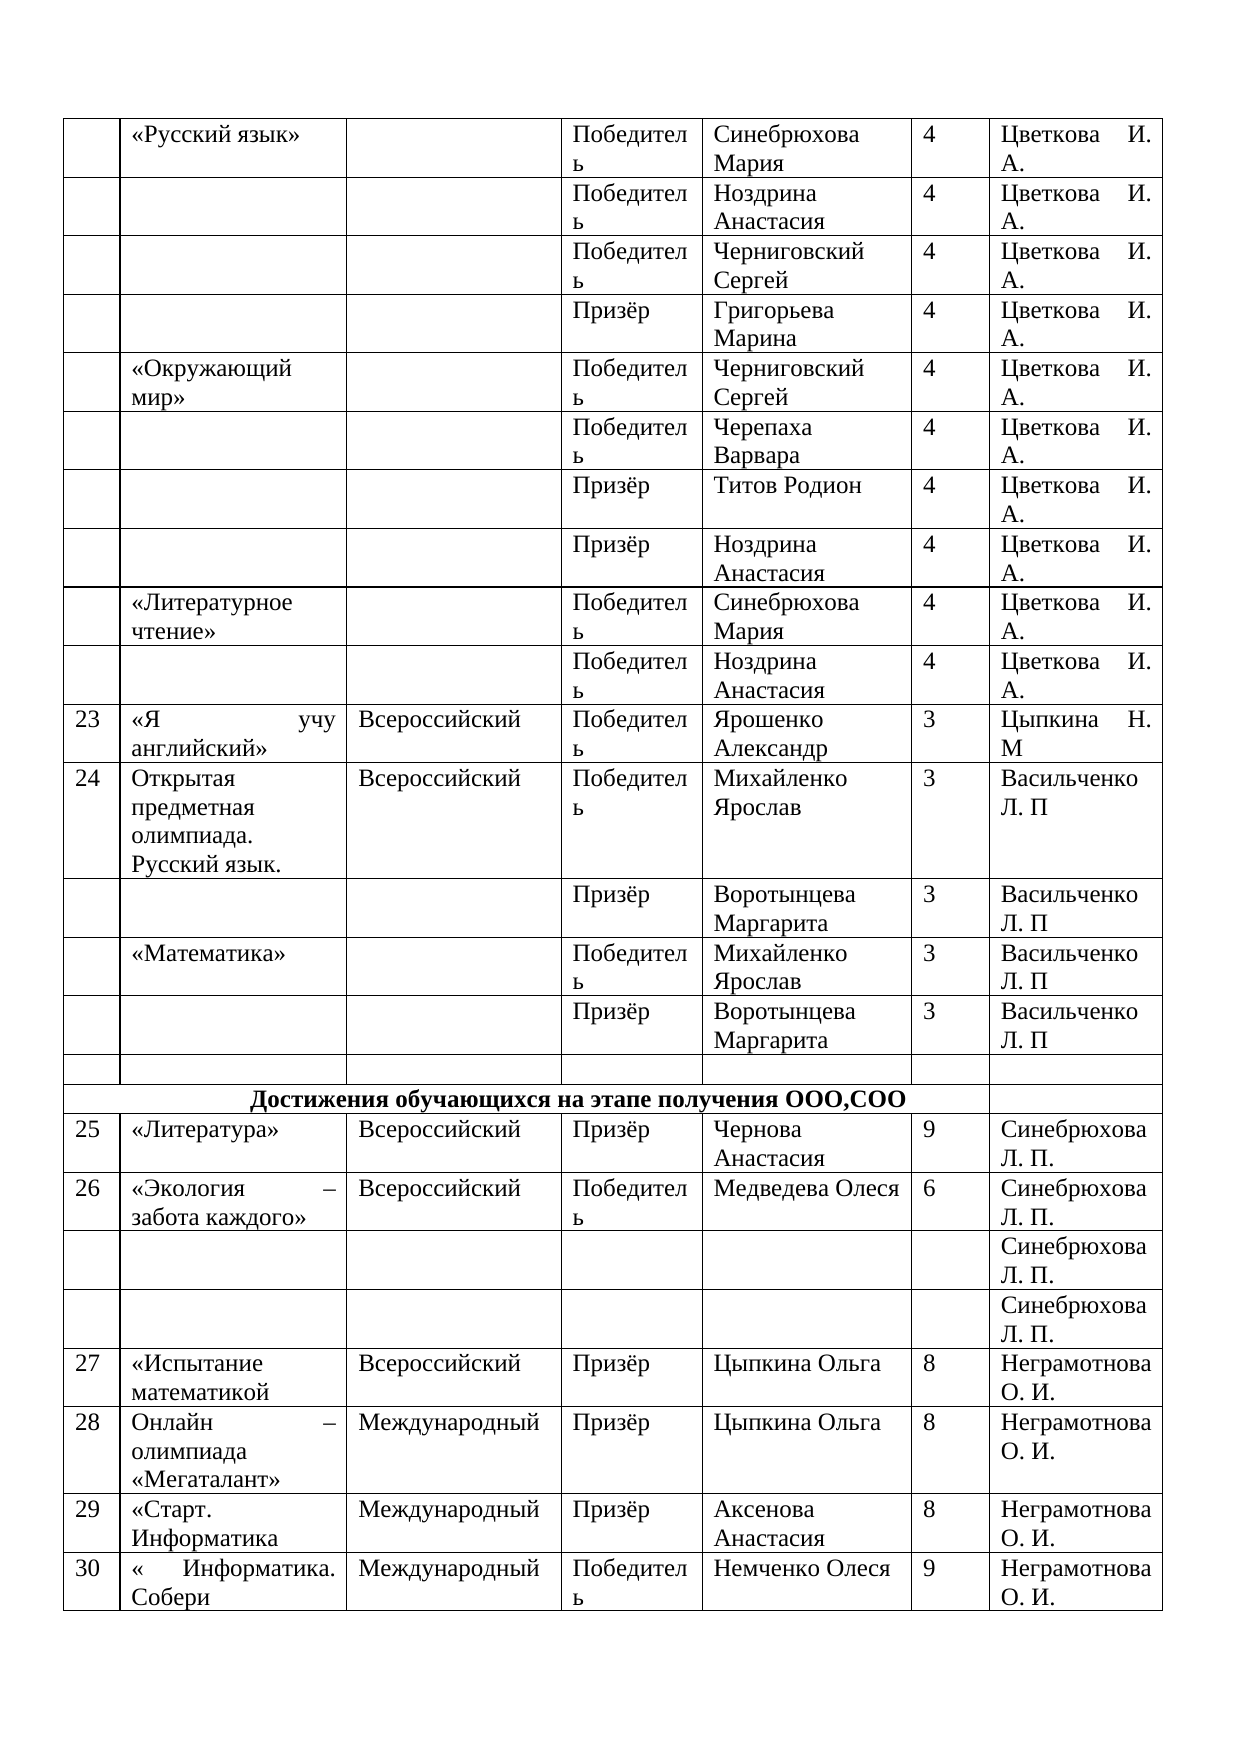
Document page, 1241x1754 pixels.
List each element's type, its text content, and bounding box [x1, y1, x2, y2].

table_cell [347, 1231, 561, 1289]
table_cell [121, 529, 346, 586]
table_cell Синебрюхова Мария [703, 588, 911, 645]
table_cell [121, 1553, 346, 1610]
table_cell Всероссийский [347, 1173, 561, 1230]
table_cell [64, 879, 119, 937]
table_cell Васильченко Л. П [990, 938, 1162, 995]
table_cell 30 [64, 1553, 119, 1610]
table_cell Цветкова И. А. [990, 412, 1162, 469]
table_cell Победитель [562, 1553, 702, 1610]
table_cell Всероссийский [347, 763, 561, 878]
table_cell Черниговский Сергей [703, 236, 911, 294]
table_cell [347, 646, 561, 703]
table_cell Синебрюхова Л. П. [990, 1114, 1162, 1172]
table_cell Васильченко Л. П [990, 763, 1162, 878]
table_cell Победитель [562, 646, 702, 703]
table_cell 4 [912, 295, 989, 352]
table_cell [703, 1055, 911, 1083]
table_cell Победитель [562, 353, 702, 411]
table_cell Цветкова И. А. [990, 470, 1162, 528]
table_cell «Литературное чтение» [121, 588, 346, 645]
table_cell 4 [912, 470, 989, 528]
table_cell Воротынцева Маргарита [703, 879, 911, 937]
table_cell [121, 236, 346, 294]
table_cell 28 [64, 1407, 119, 1493]
table_cell 3 [912, 763, 989, 878]
table_cell [64, 412, 119, 469]
table_cell Цыпкина Ольга [703, 1349, 911, 1406]
table_cell Цветкова И. А. [990, 178, 1162, 235]
table_cell Неграмотнова О. И. [990, 1494, 1162, 1552]
table_cell Международный [347, 1494, 561, 1552]
table_cell [347, 588, 561, 645]
table_cell [64, 938, 119, 995]
table_cell 8 [912, 1494, 989, 1552]
table_cell 3 [912, 879, 989, 937]
table_cell [347, 529, 561, 586]
table_cell [990, 1085, 1162, 1113]
table_cell [121, 1290, 346, 1347]
table_cell 24 [64, 763, 119, 878]
table_cell [912, 1055, 989, 1083]
table_cell [64, 1290, 119, 1347]
table_cell Международный [347, 1553, 561, 1610]
table_cell 23 [64, 705, 119, 762]
table_cell Медведева Олеся [703, 1173, 911, 1230]
table_cell Цветкова И. А. [990, 646, 1162, 703]
table_cell [64, 996, 119, 1054]
table_cell [912, 1231, 989, 1289]
table_cell Цветкова И. А. [990, 529, 1162, 586]
table_cell [347, 470, 561, 528]
table_cell [121, 178, 346, 235]
table_cell [347, 412, 561, 469]
table_cell 3 [912, 705, 989, 762]
table_cell [347, 938, 561, 995]
table_cell Цветкова И. А. [990, 588, 1162, 645]
table_cell Григорьева Марина [703, 295, 911, 352]
table_cell [64, 1231, 119, 1289]
table_cell Михайленко Ярослав [703, 763, 911, 878]
table_cell 6 [912, 1173, 989, 1230]
table_cell Неграмотнова О. И. [990, 1407, 1162, 1493]
table_cell [121, 646, 346, 703]
table_cell Победитель [562, 178, 702, 235]
table_cell «Математика» [121, 938, 346, 995]
table_cell 4 [912, 529, 989, 586]
table_cell 9 [912, 1553, 989, 1610]
table_cell Победитель [562, 236, 702, 294]
table_cell Синебрюхова Л. П. [990, 1231, 1162, 1289]
table_cell Цыпкина Н. М [990, 705, 1162, 762]
table_cell «Испытание математикой [121, 1349, 346, 1406]
table_cell Всероссийский [347, 1114, 561, 1172]
table_cell Победитель [562, 119, 702, 177]
table_cell Всероссийский [347, 705, 561, 762]
table_cell 4 [912, 353, 989, 411]
table_cell [347, 295, 561, 352]
table_cell Ноздрина Анастасия [703, 646, 911, 703]
table_cell [64, 236, 119, 294]
table_cell [64, 295, 119, 352]
table_cell Цветкова И. А. [990, 119, 1162, 177]
table_cell [121, 295, 346, 352]
table_cell [347, 353, 561, 411]
table_cell Победитель [562, 763, 702, 878]
table_cell 8 [912, 1407, 989, 1493]
table_cell «Экология – забота каждого» [121, 1173, 346, 1230]
table_cell Всероссийский [347, 1349, 561, 1406]
table_cell Призёр [562, 879, 702, 937]
table_cell Синебрюхова Л. П. [990, 1173, 1162, 1230]
table_cell 3 [912, 938, 989, 995]
table_cell Призёр [562, 529, 702, 586]
table_cell [121, 996, 346, 1054]
table_cell [121, 879, 346, 937]
table_cell [912, 1290, 989, 1347]
table_cell Цветкова И. А. [990, 295, 1162, 352]
table_cell [64, 1055, 119, 1083]
table_cell [64, 470, 119, 528]
table_cell [64, 529, 119, 586]
table_cell Воротынцева Маргарита [703, 996, 911, 1054]
table_cell Международный [347, 1407, 561, 1493]
table_cell [64, 119, 119, 177]
table_cell Ноздрина Анастасия [703, 178, 911, 235]
table_cell Победитель [562, 705, 702, 762]
table_cell Открытая предметная олимпиада. Русский язык. [121, 763, 346, 878]
table_cell Призёр [562, 1349, 702, 1406]
table_cell [64, 178, 119, 235]
table_cell Михайленко Ярослав [703, 938, 911, 995]
table_cell [347, 178, 561, 235]
table_cell Призёр [562, 1114, 702, 1172]
table_cell Призёр [562, 295, 702, 352]
table_cell Неграмотнова О. И. [990, 1553, 1162, 1610]
table_cell 25 [64, 1114, 119, 1172]
table_cell [703, 1290, 911, 1347]
table_cell Призёр [562, 1407, 702, 1493]
table_cell Синебрюхова Мария [703, 119, 911, 177]
table_cell [121, 1231, 346, 1289]
table_cell Победитель [562, 412, 702, 469]
table_cell Титов Родион [703, 470, 911, 528]
table_cell Ноздрина Анастасия [703, 529, 911, 586]
table_cell Цветкова И. А. [990, 353, 1162, 411]
table_cell [347, 236, 561, 294]
table_cell «Я учу английский» [121, 705, 346, 762]
table_cell [347, 1055, 561, 1083]
table_cell Черниговский Сергей [703, 353, 911, 411]
table_cell [703, 1231, 911, 1289]
table_cell «Литература» [121, 1114, 346, 1172]
table_cell Немченко Олеся [703, 1553, 911, 1610]
table_cell Чернова Анастасия [703, 1114, 911, 1172]
table_cell 4 [912, 236, 989, 294]
table_cell [562, 1055, 702, 1083]
table_cell [347, 996, 561, 1054]
table_cell «Окружающий мир» [121, 353, 346, 411]
table_cell Цыпкина Ольга [703, 1407, 911, 1493]
table_cell Васильченко Л. П [990, 996, 1162, 1054]
table_cell 29 [64, 1494, 119, 1552]
table_cell [121, 470, 346, 528]
table_cell Синебрюхова Л. П. [990, 1290, 1162, 1347]
table_cell 9 [912, 1114, 989, 1172]
table_cell «Старт. Информатика [121, 1494, 346, 1552]
table_cell Призёр [562, 470, 702, 528]
table_cell [347, 119, 561, 177]
table_cell Ярошенко Александр [703, 705, 911, 762]
table_cell 3 [912, 996, 989, 1054]
table_cell [562, 1290, 702, 1347]
table_cell Онлайн – олимпиада «Мегаталант» [121, 1407, 346, 1493]
table_cell [121, 412, 346, 469]
table_cell [64, 353, 119, 411]
table_cell 26 [64, 1173, 119, 1230]
table_cell Победитель [562, 938, 702, 995]
table_cell 4 [912, 588, 989, 645]
table_cell Достижения обучающихся на этапе получения ООО,СОО [64, 1085, 989, 1113]
table_cell 4 [912, 646, 989, 703]
table_cell Васильченко Л. П [990, 879, 1162, 937]
table_cell [347, 879, 561, 937]
table_cell [347, 1290, 561, 1347]
table_cell [121, 1055, 346, 1083]
table_cell Призёр [562, 1494, 702, 1552]
table_cell «Русский язык» [121, 119, 346, 177]
table_cell 4 [912, 119, 989, 177]
table_cell 27 [64, 1349, 119, 1406]
table_cell [562, 1231, 702, 1289]
table_cell Черепаха Варвара [703, 412, 911, 469]
table_cell 4 [912, 412, 989, 469]
table_cell Победитель [562, 1173, 702, 1230]
table_cell Цветкова И. А. [990, 236, 1162, 294]
table_cell [64, 588, 119, 645]
table_cell 4 [912, 178, 989, 235]
table_cell Призёр [562, 996, 702, 1054]
table_cell Победитель [562, 588, 702, 645]
table_cell [990, 1055, 1162, 1083]
table_cell Аксенова Анастасия [703, 1494, 911, 1552]
table_cell 8 [912, 1349, 989, 1406]
table_cell Неграмотнова О. И. [990, 1349, 1162, 1406]
table_cell [64, 646, 119, 703]
